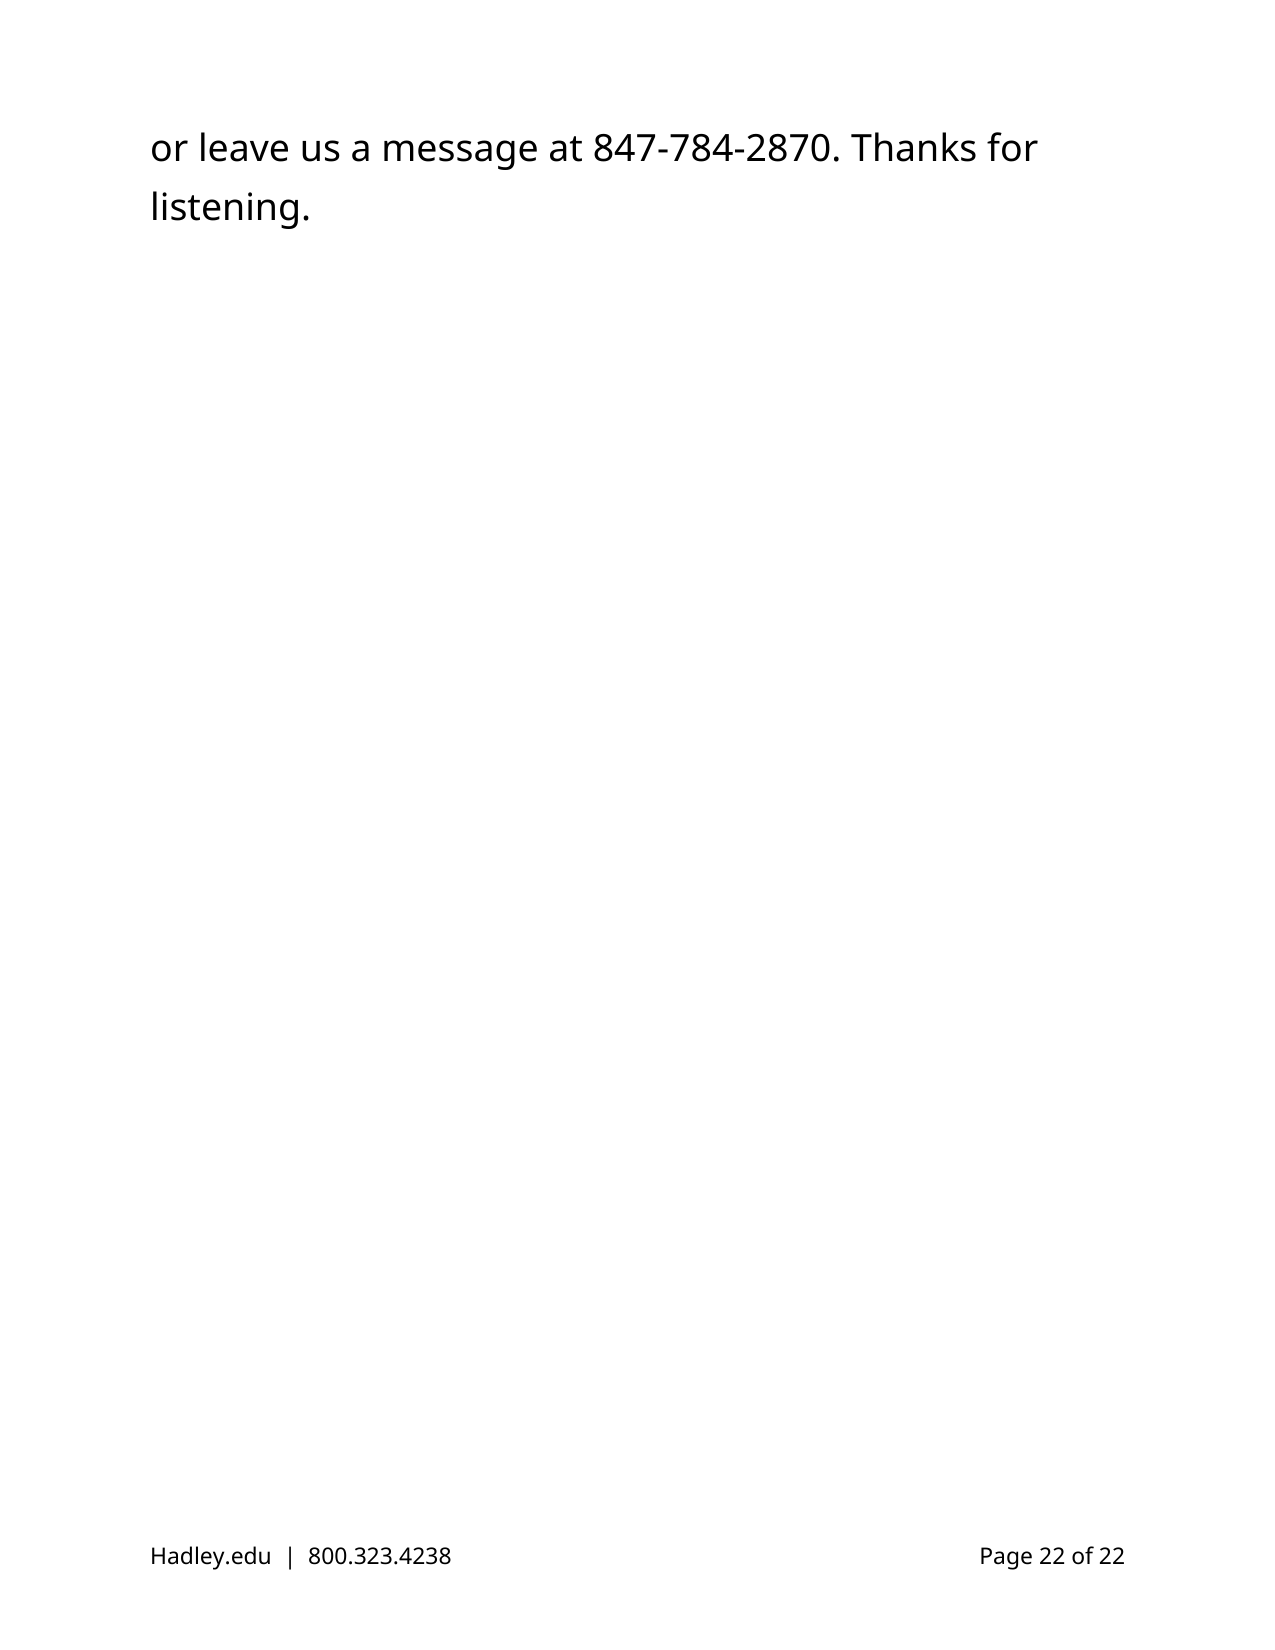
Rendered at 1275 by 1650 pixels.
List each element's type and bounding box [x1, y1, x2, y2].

text [150, 121, 1125, 231]
